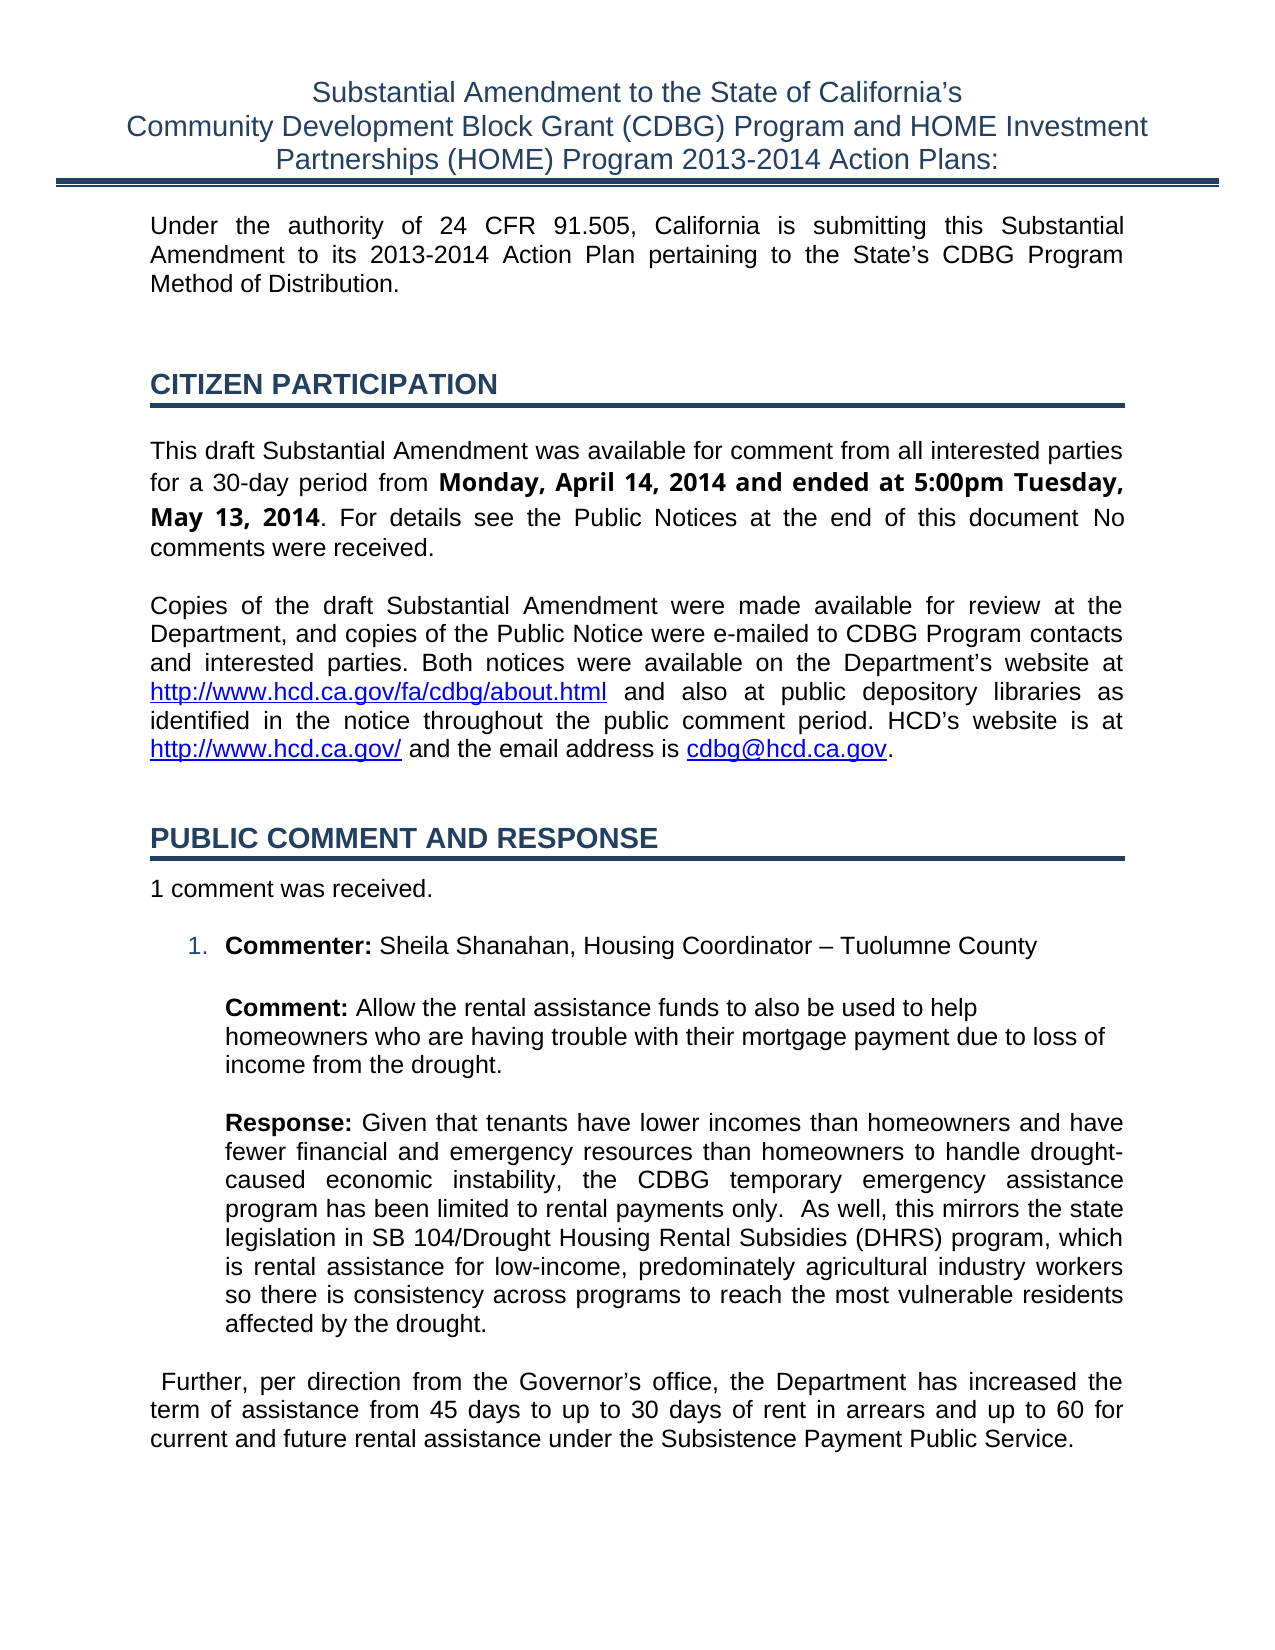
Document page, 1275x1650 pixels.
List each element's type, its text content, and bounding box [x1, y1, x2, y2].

list Commenter: Sheila Shanahan, Housing Coordinator – Tuolumne County [187, 931, 1125, 960]
text Copies of the draft Substantial Amendment were made available for review at the Department, and copies of the Public Notice were e-mailed to CDBG Program contacts and interested parties. Both notices were available on the Department’s website at http://www.hcd.ca.gov/fa/cdbg/about.html and also at public depository libraries as identified in the notice throughout the public comment period. HCD’s website is at http://www.hcd.ca.gov/ and the email address is cdbg@hcd.ca.gov. [150, 591, 1125, 763]
text Under the authority of 24 CFR 91.505, California is submitting this Substantial Amendment to its 2013-2014 Action Plan pertaining to the State’s CDBG Program Method of Distribution. [150, 211, 1126, 297]
text PUBLIC COMMENT AND RESPONSE [150, 821, 1125, 856]
text Further, per direction from the Governor’s office, the Department has increased the term of assistance from 45 days to up to 30 days of rent in arrears and up to 60 for current and future rental assistance under the Subsistence Payment Public Service. [150, 1367, 1125, 1453]
text CITIZEN PARTICIPATION [150, 367, 1125, 403]
text This draft Substantial Amendment was available for comment from all interested parties for a 30-day period from Monday, April 14, 2014 and ended at 5:00pm Tuesday, May 13, 2014. For details see the Public Notices at the end of this document No comments were received. [150, 436, 1125, 562]
text 1 comment was received. [150, 873, 1125, 902]
list Comment: Allow the rental assistance funds to also be used to help homeowners who are having trouble with their mortgage payment due to loss of income from the drought. [225, 993, 1125, 1079]
text Response: Given that tenants have lower incomes than homeowners and have fewer financial and emergency resources than homeowners to handle drought-caused economic instability, the CDBG temporary emergency assistance program has been limited to rental payments only. As well, this mirrors the state legislation in SB 104/Drought Housing Rental Subsidies (DHRS) program, which is rental assistance for low-income, predominately agricultural industry workers so there is consistency across programs to reach the most vulnerable residents affected by the drought. [225, 1108, 1125, 1338]
